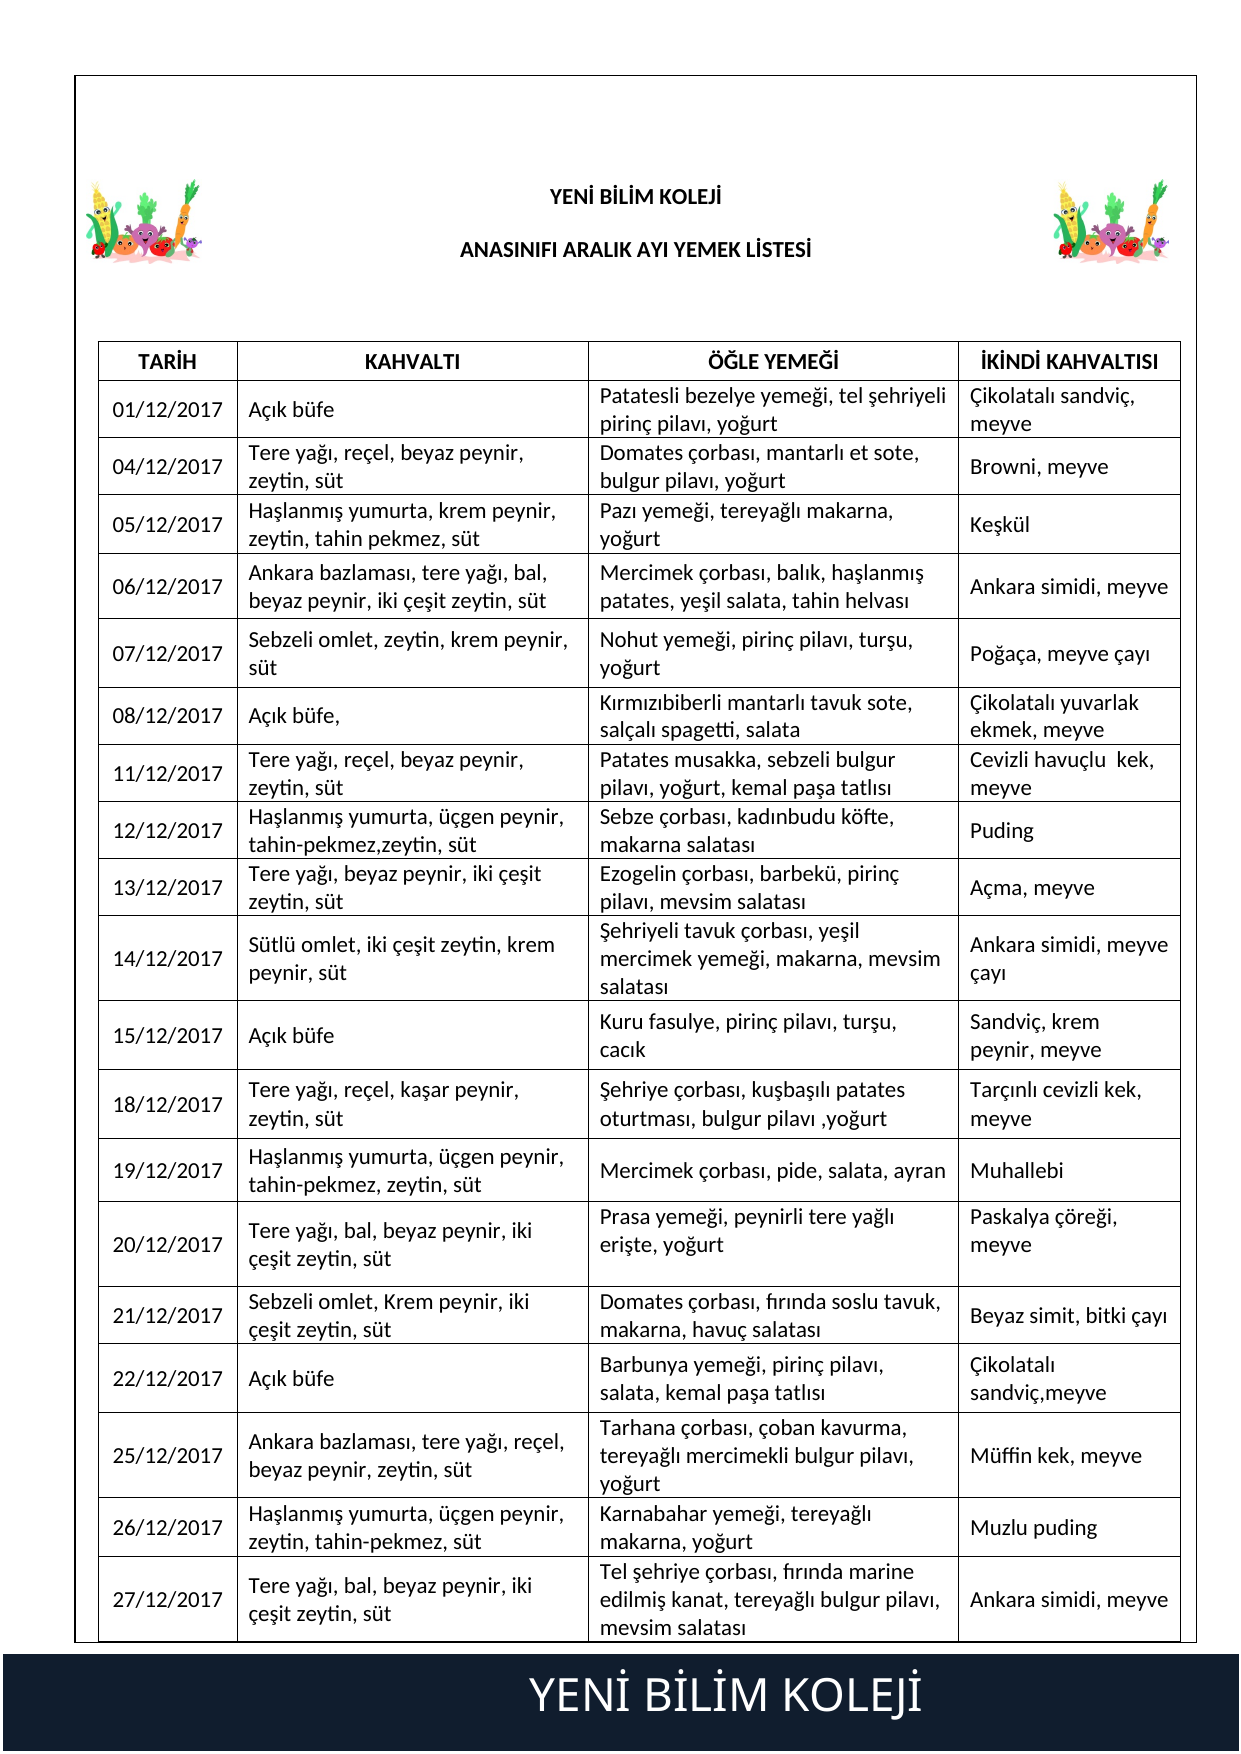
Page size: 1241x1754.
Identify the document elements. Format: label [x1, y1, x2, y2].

table_cell [76, 76, 1196, 1642]
